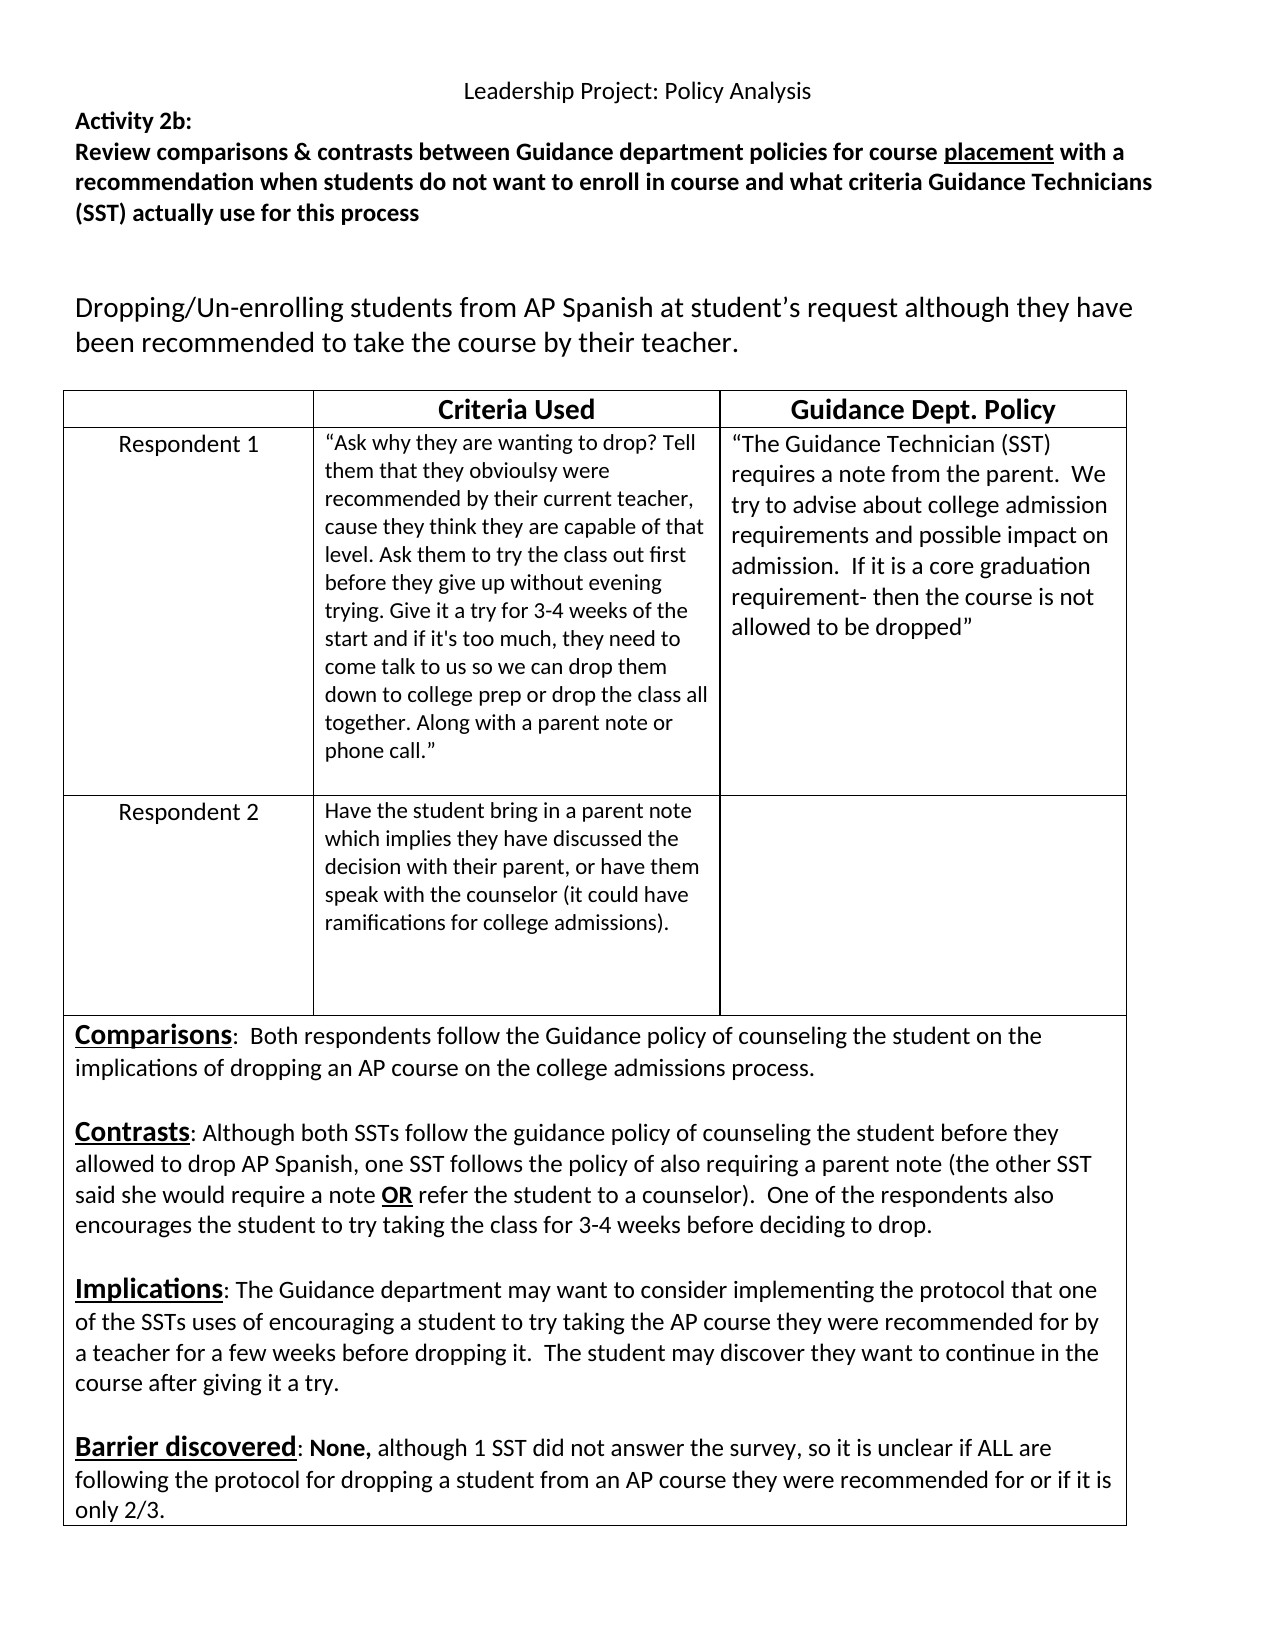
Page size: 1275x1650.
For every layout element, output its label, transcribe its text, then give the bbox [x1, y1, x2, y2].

text Activity 2b: [75, 106, 1200, 136]
table_cell “Ask why they are wanting to drop? Tell them that they obvioulsy were recommended by their current teacher, cause they think they are capable of that level. Ask them to try the class out first before they give up without evening trying. Give it a try for 3-4 weeks of the start and if it's too much, they need to come talk to us so we can drop them down to college prep or drop the class all together. Along with a parent note or phone call.” [314, 428, 719, 795]
table_header Criteria Used [314, 391, 719, 427]
table_cell Comparisons: Both respondents follow the Guidance policy of counseling the student on the implications of dropping an AP course on the college admissions process. Contrasts: Although both SSTs follow the guidance policy of counseling the student before they allowed to drop AP Spanish, one SST follows the policy of also requiring a parent note (the other SST said she would require a note OR refer the student to a counselor). One of the respondents also encourages the student to try taking the class for 3-4 weeks before deciding to drop. Implications: The Guidance department may want to consider implementing the protocol that one of the SSTs uses of encouraging a student to try taking the AP course they were recommended for by a teacher for a few weeks before dropping it. The student may discover they want to continue in the course after giving it a try. Barrier discovered: None, although 1 SST did not answer the survey, so it is unclear if ALL are following the protocol for dropping a student from an AP course they were recommended for or if it is only 2/3. [64, 1016, 1126, 1525]
table_header [64, 391, 313, 427]
text Leadership Project: Policy Analysis [75, 75, 1200, 106]
text Review comparisons & contrasts between Guidance department policies for course placement with a recommendation when students do not want to enroll in course and what criteria Guidance Technicians (SST) actually use for this process [75, 136, 1200, 228]
table_cell Have the student bring in a parent note which implies they have discussed the decision with their parent, or have them speak with the counselor (it could have ramifications for college admissions). [314, 796, 719, 1015]
table_cell Respondent 1 [64, 428, 313, 795]
table_cell Respondent 2 [64, 796, 313, 1015]
table_cell [721, 796, 1126, 1015]
table_header Guidance Dept. Policy [721, 391, 1126, 427]
text Dropping/Un-enrolling students from AP Spanish at student’s request although they have been recommended to take the course by their teacher. [75, 289, 1200, 360]
table_cell “The Guidance Technician (SST) requires a note from the parent. We try to advise about college admission requirements and possible impact on admission. If it is a core graduation requirement- then the course is not allowed to be dropped” [721, 428, 1126, 795]
